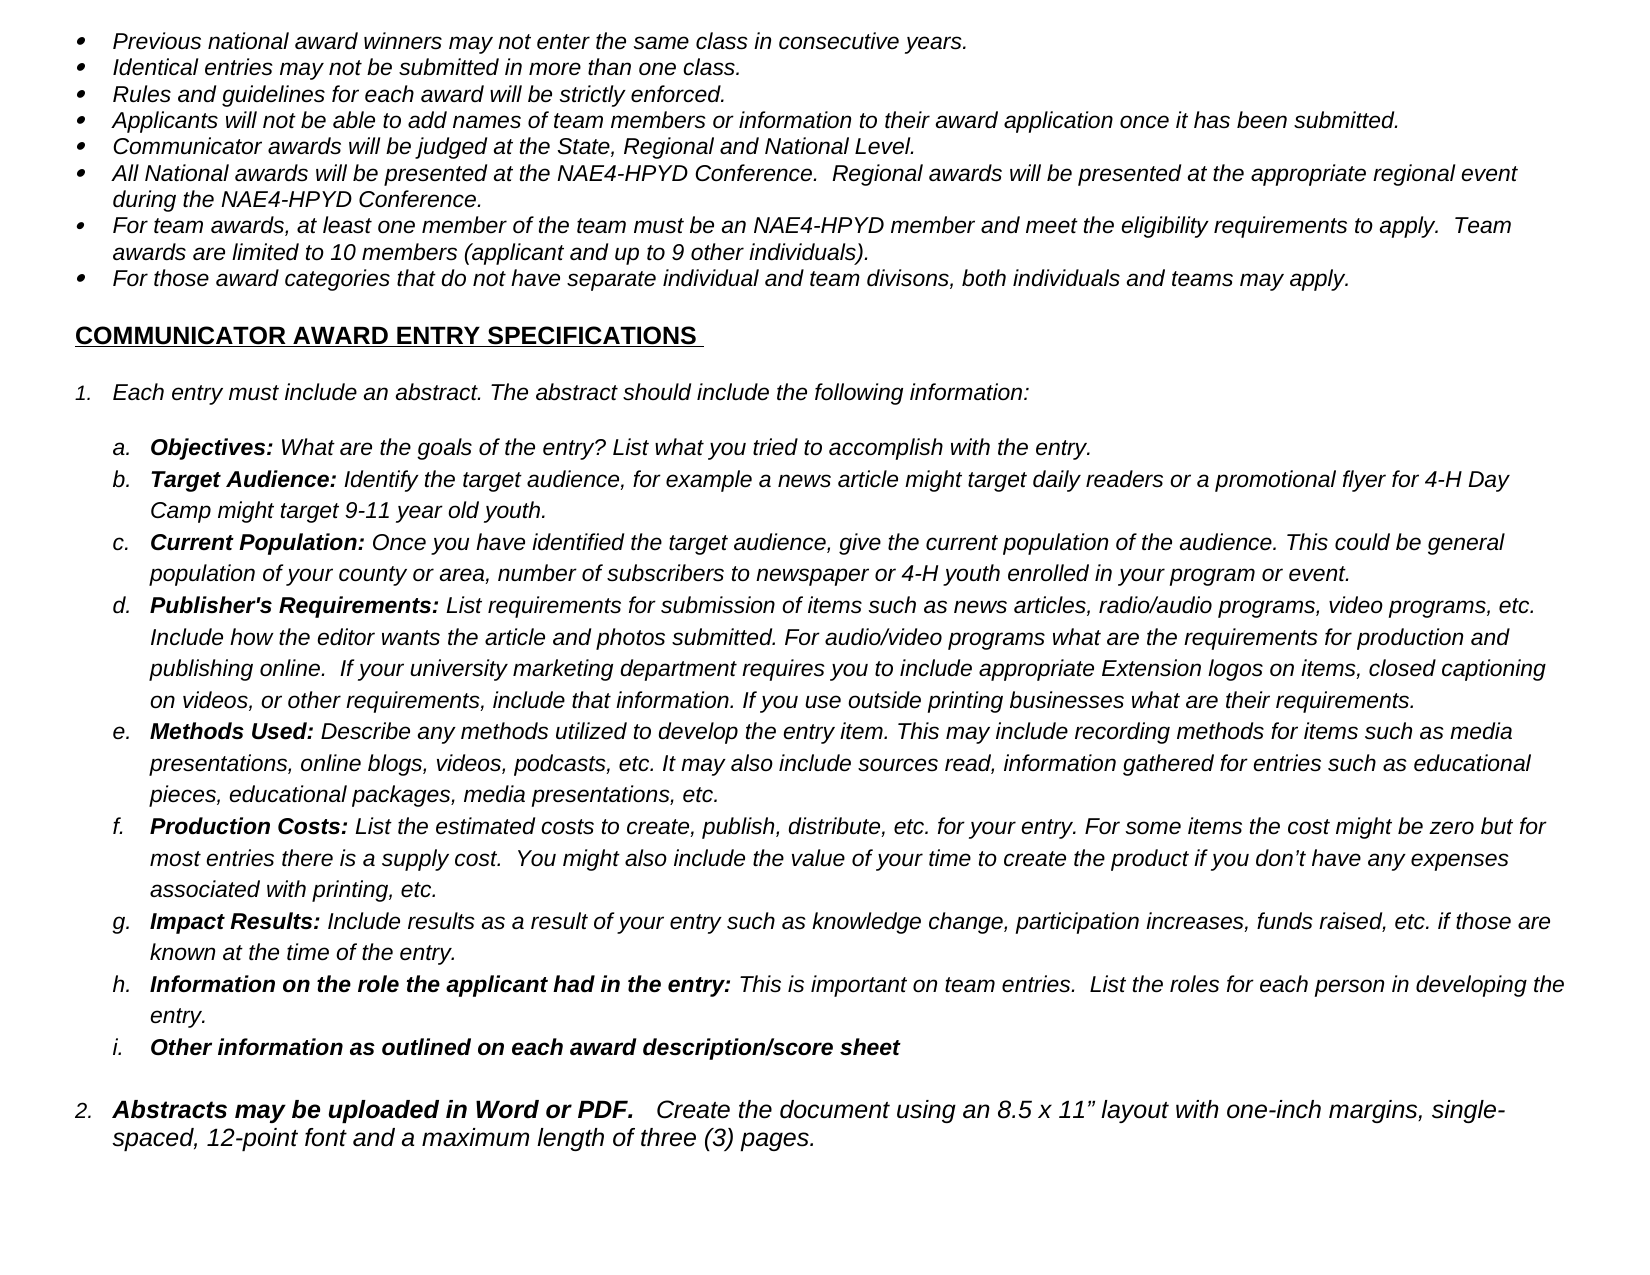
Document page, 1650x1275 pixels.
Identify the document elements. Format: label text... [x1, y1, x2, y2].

list Target Audience: Identify the target audience, for example a news article might target daily readers or a promotional flyer for 4-H Day Camp might target 9-11 year old youth. [112, 466, 1575, 524]
list Impact Results: Include results as a result of your entry such as knowledge change, participation increases, funds raised, etc. if those are known at the time of the entry. [112, 908, 1575, 966]
list All National awards will be presented at the NAE4-HPYD Conference. Regional awards will be presented at the appropriate regional event during the NAE4-HPYD Conference. [75, 160, 1575, 212]
list Applicants will not be able to add names of team members or information to their award application once it has been submitted. [75, 107, 1575, 133]
list Current Population: Once you have identified the target audience, give the current population of the audience. This could be general population of your county or area, number of subscribers to newspaper or 4-H youth enrolled in your program or event. [112, 529, 1575, 587]
text COMMUNICATOR AWARD ENTRY SPECIFICATIONS [75, 321, 1575, 349]
list Publisher's Requirements: List requirements for submission of items such as news articles, radio/audio programs, video programs, etc. Include how the editor wants the article and photos submitted. For audio/video programs what are the requirements for production and publishing online. If your university marketing department requires you to include appropriate Extension logos on items, closed captioning on videos, or other requirements, include that information. If you use outside printing businesses what are their requirements. [112, 592, 1575, 713]
list Other information as outlined on each award description/score sheet [112, 1034, 1575, 1060]
list Identical entries may not be submitted in more than one class. [75, 54, 1575, 81]
list Abstracts may be uploaded in Word or PDF. Create the document using an 8.5 x 11” layout with one-inch margins, single-spaced, 12-point font and a maximum length of three (3) pages. [75, 1094, 1575, 1152]
list Each entry must include an abstract. The abstract should include the following information: [75, 379, 1575, 405]
list Communicator awards will be judged at the State, Regional and National Level. [75, 133, 1575, 160]
list Rules and guidelines for each award will be strictly enforced. [75, 81, 1575, 107]
list Objectives: What are the goals of the entry? List what you tried to accomplish with the entry. [112, 434, 1575, 461]
list Production Costs: List the estimated costs to create, publish, distribute, etc. for your entry. For some items the cost might be zero but for most entries there is a supply cost. You might also include the value of your time to create the product if you don’t have any expenses associated with printing, etc. [112, 813, 1575, 902]
list Methods Used: Describe any methods utilized to develop the entry item. This may include recording methods for items such as media presentations, online blogs, videos, podcasts, etc. It may also include sources read, information gathered for entries such as educational pieces, educational packages, media presentations, etc. [112, 718, 1575, 808]
list Previous national award winners may not enter the same class in consecutive years. [75, 28, 1575, 54]
list Information on the role the applicant had in the entry: This is important on team entries. List the roles for each person in developing the entry. [112, 971, 1575, 1029]
list For those award categories that do not have separate individual and team divisons, both individuals and teams may apply. [75, 265, 1575, 292]
list For team awards, at least one member of the team must be an NAE4-HPYD member and meet the eligibility requirements to apply. Team awards are limited to 10 members (applicant and up to 9 other individuals). [75, 212, 1575, 265]
